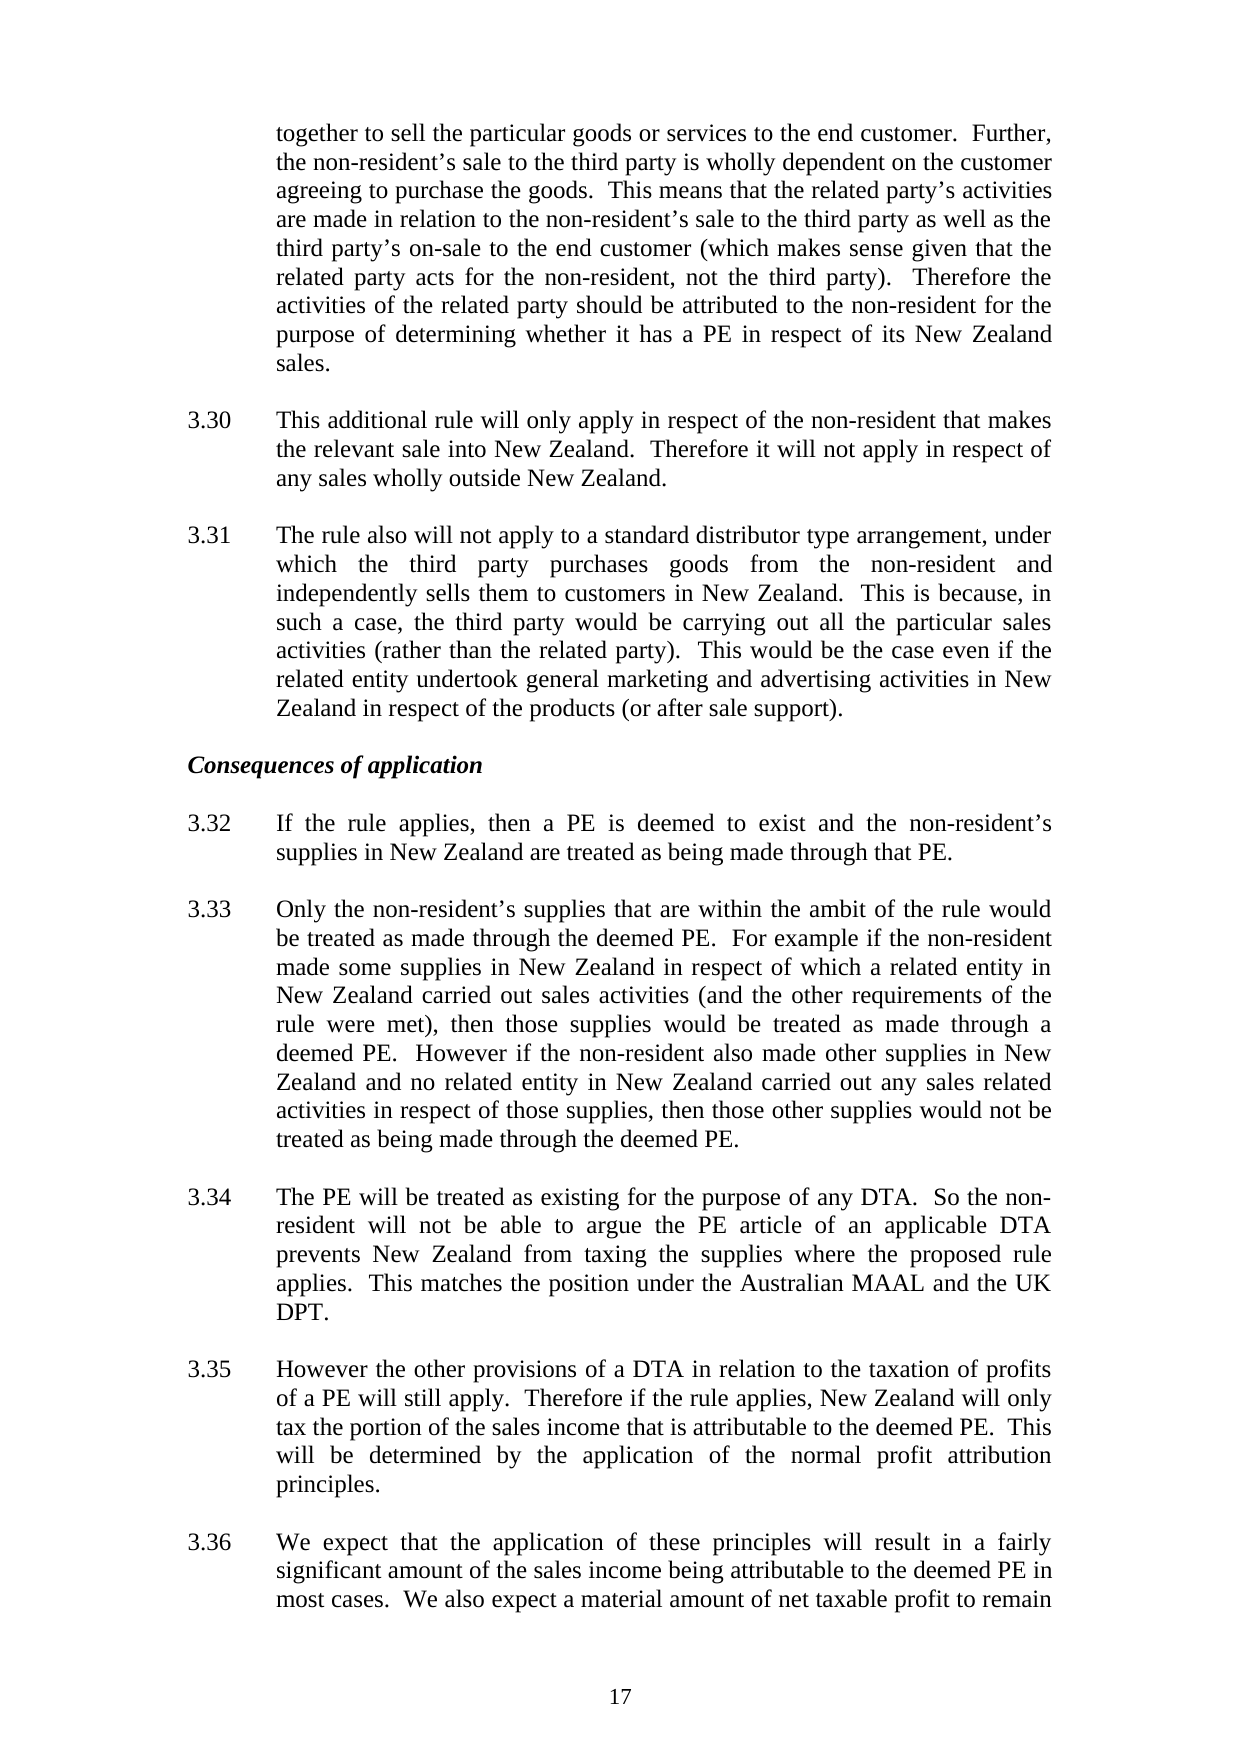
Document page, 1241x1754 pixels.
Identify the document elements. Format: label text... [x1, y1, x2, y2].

subtitle Consequences of application [187, 751, 1053, 779]
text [187, 118, 1053, 377]
text The PE will be treated as existing for the purpose of any DTA. So the non-resident will not be able to argue the PE article of an applicable DTA prevents New Zealand from taxing the supplies where the proposed rule applies. This matches the position under the Australian MAAL and the UK DPT. [187, 1182, 1053, 1326]
text This additional rule will only apply in respect of the non-resident that makes the relevant sale into New Zealand. Therefore it will not apply in respect of any sales wholly outside New Zealand. [187, 406, 1053, 492]
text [187, 1527, 1053, 1613]
text If the rule applies, then a PE is deemed to exist and the non-resident’s supplies in New Zealand are treated as being made through that PE. [187, 808, 1053, 866]
text Only the non-resident’s supplies that are within the ambit of the rule would be treated as made through the deemed PE. For example if the non-resident made some supplies in New Zealand in respect of which a related entity in New Zealand carried out sales activities (and the other requirements of the rule were met), then those supplies would be treated as made through a deemed PE. However if the non-resident also made other supplies in New Zealand and no related entity in New Zealand carried out any sales related activities in respect of those supplies, then those other supplies would not be treated as being made through the deemed PE. [187, 894, 1053, 1153]
text However the other provisions of a DTA in relation to the taxation of profits of a PE will still apply. Therefore if the rule applies, New Zealand will only tax the portion of the sales income that is attributable to the deemed PE. This will be determined by the application of the normal profit attribution principles. [187, 1354, 1053, 1498]
text The rule also will not apply to a standard distributor type arrangement, under which the third party purchases goods from the non-resident and independently sells them to customers in New Zealand. This is because, in such a case, the third party would be carrying out all the particular sales activities (rather than the related party). This would be the case even if the related entity undertook general marketing and advertising activities in New Zealand in respect of the products (or after sale support). [187, 521, 1053, 722]
